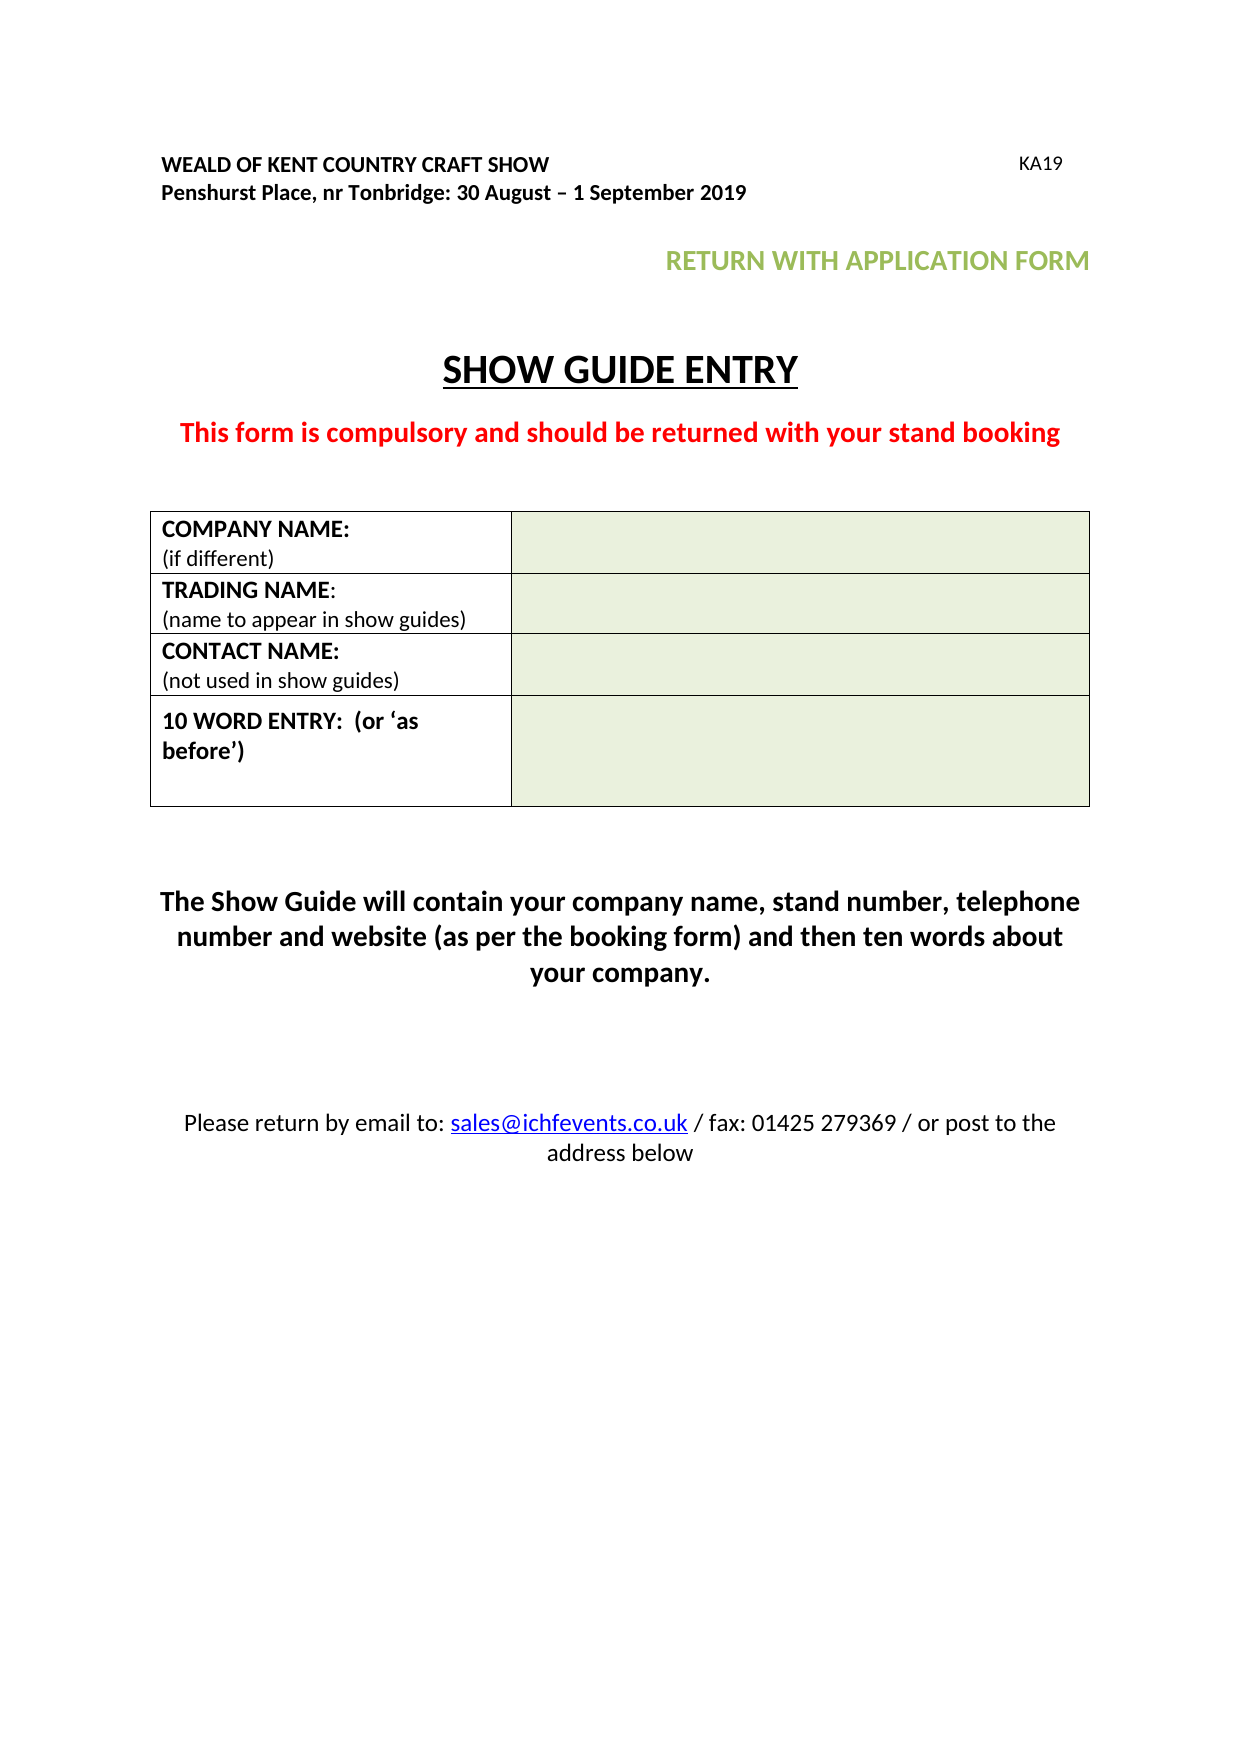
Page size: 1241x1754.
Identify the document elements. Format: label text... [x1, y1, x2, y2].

text This form is compulsory and should be returned with your stand booking [150, 414, 1090, 450]
table_header KA19 [1008, 150, 1090, 206]
table_header WEALD OF KENT COUNTRY CRAFT SHOW Penshurst Place, nr Tonbridge: 30 August – 1 September 2019 [150, 150, 1008, 206]
table_cell [512, 574, 1089, 633]
text Please return by email to: sales@ichfevents.co.uk / fax: 01425 279369 / or post to the address below [150, 1107, 1090, 1168]
text SHOW GUIDE ENTRY [150, 343, 1090, 394]
table_header [512, 512, 1089, 573]
text The Show Guide will contain your company name, stand number, telephone number and website (as per the booking form) and then ten words about your company. [150, 883, 1090, 990]
table_cell 10 WORD ENTRY: (or ‘as before’) [151, 696, 511, 806]
table_cell CONTACT NAME: (not used in show guides) [151, 634, 511, 695]
table_cell [512, 634, 1089, 695]
table_cell [512, 696, 1089, 806]
table_header COMPANY NAME: (if different) [151, 512, 511, 573]
table_cell TRADING NAME: (name to appear in show guides) [151, 574, 511, 633]
text RETURN WITH APPLICATION FORM [150, 242, 1090, 277]
